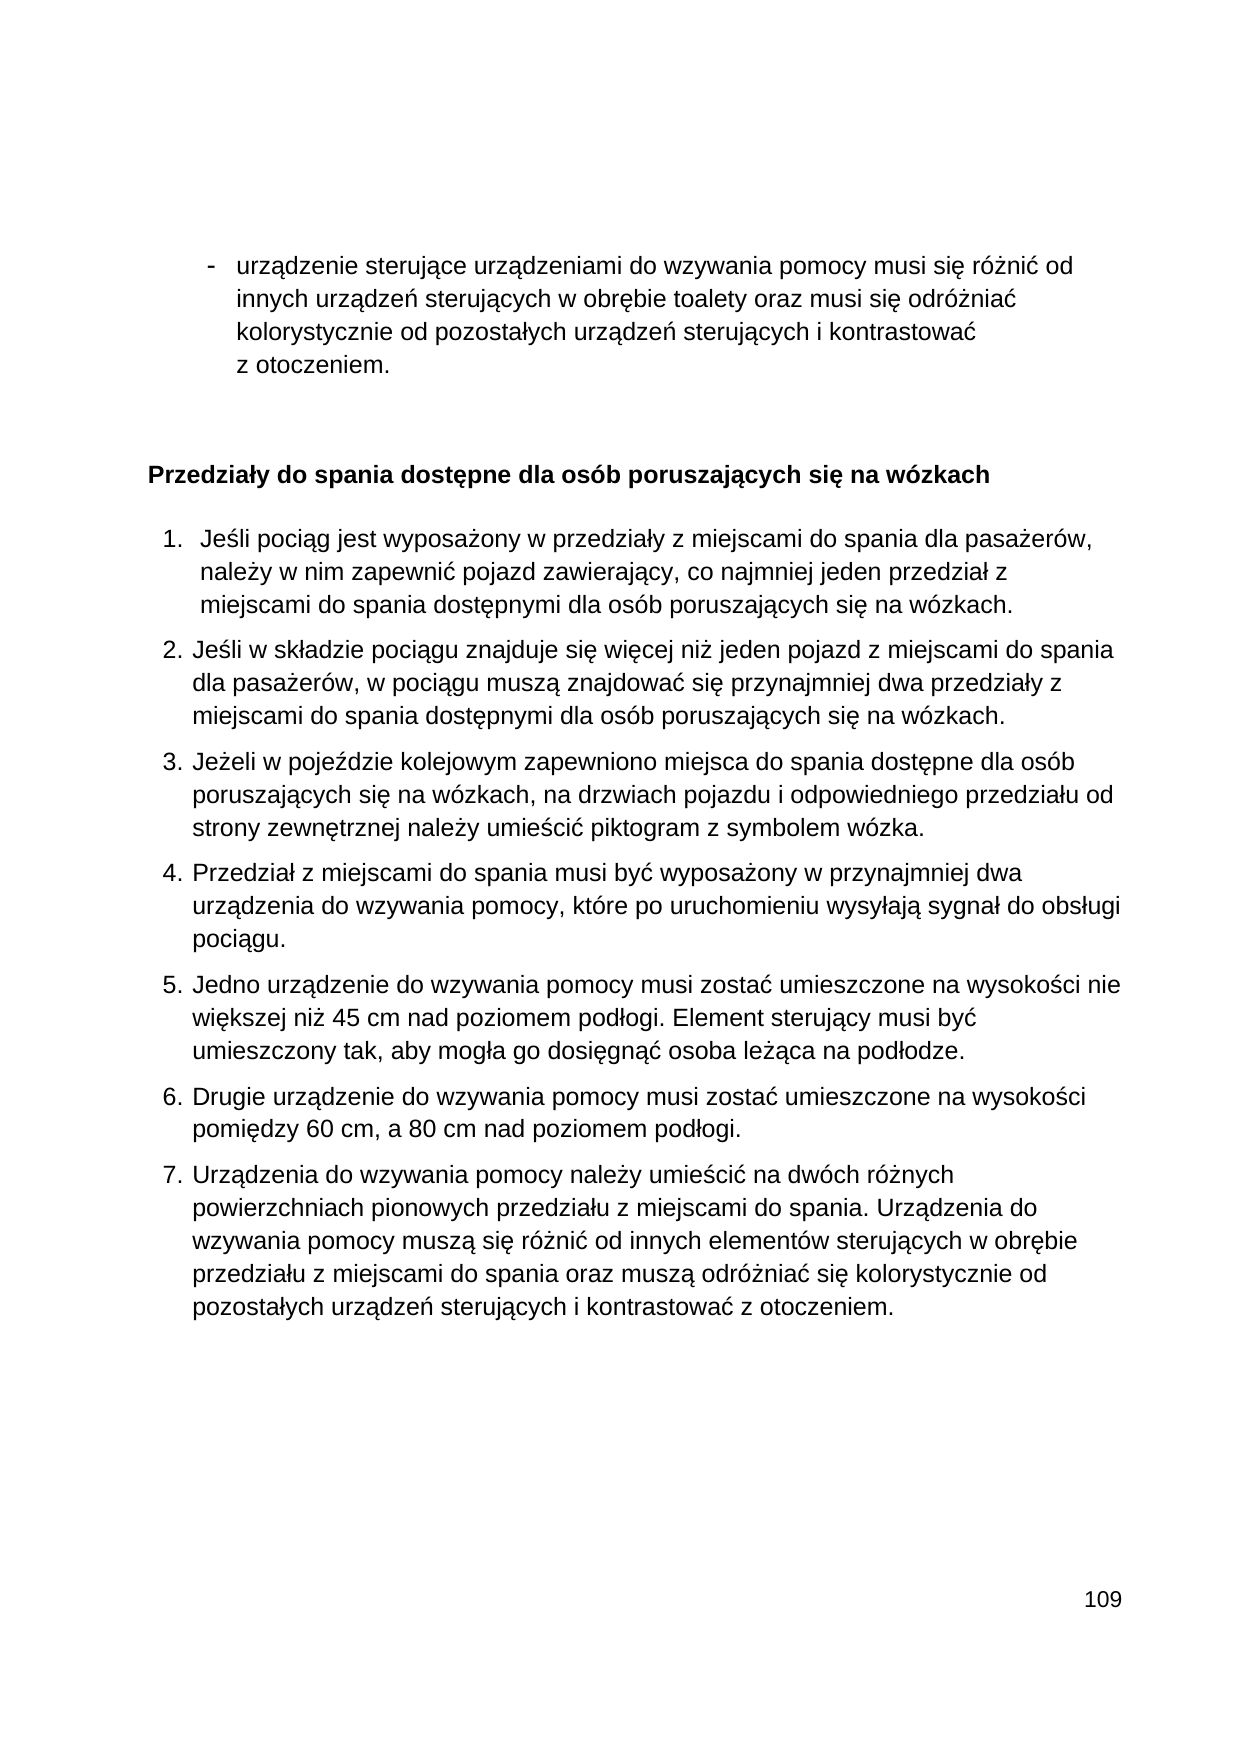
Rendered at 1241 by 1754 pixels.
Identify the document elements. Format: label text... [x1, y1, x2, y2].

list Drugie urządzenie do wzywania pomocy musi zostać umieszczone na wysokości pomiędzy 60 cm, a 80 cm nad poziomem podłogi. [162, 1081, 1122, 1143]
list Jedno urządzenie do wzywania pomocy musi zostać umieszczone na wysokości nie większej niż 45 cm nad poziomem podłogi. Element sterujący musi być umieszczony tak, aby mogła go dosięgnąć osoba leżąca na podłodze. [162, 970, 1122, 1065]
text Przedziały do spania dostępne dla osób poruszających się na wózkach [148, 460, 1122, 488]
list Jeśli w składzie pociągu znajduje się więcej niż jeden pojazd z miejscami do spania dla pasażerów, w pociągu muszą znajdować się przynajmniej dwa przedziały z miejscami do spania dostępnymi dla osób poruszających się na wózkach. [162, 635, 1122, 730]
list urządzenie sterujące urządzeniami do wzywania pomocy musi się różnić od innych urządzeń sterujących w obrębie toalety oraz musi się odróżniać kolorystycznie od pozostałych urządzeń sterujących i kontrastować z otoczeniem. [207, 251, 1122, 379]
list Urządzenia do wzywania pomocy należy umieścić na dwóch różnych powierzchniach pionowych przedziału z miejscami do spania. Urządzenia do wzywania pomocy muszą się różnić od innych elementów sterujących w obrębie przedziału z miejscami do spania oraz muszą odróżniać się kolorystycznie od pozostałych urządzeń sterujących i kontrastować z otoczeniem. [162, 1160, 1122, 1321]
list Jeśli pociąg jest wyposażony w przedziały z miejscami do spania dla pasażerów, należy w nim zapewnić pojazd zawierający, co najmniej jeden przedział z miejscami do spania dostępnymi dla osób poruszających się na wózkach. [162, 524, 1122, 618]
list Jeżeli w pojeździe kolejowym zapewniono miejsca do spania dostępne dla osób poruszających się na wózkach, na drzwiach pojazdu i odpowiedniego przedziału od strony zewnętrznej należy umieścić piktogram z symbolem wózka. [162, 747, 1122, 842]
list Przedział z miejscami do spania musi być wyposażony w przynajmniej dwa urządzenia do wzywania pomocy, które po uruchomieniu wysyłają sygnał do obsługi pociągu. [162, 858, 1122, 953]
